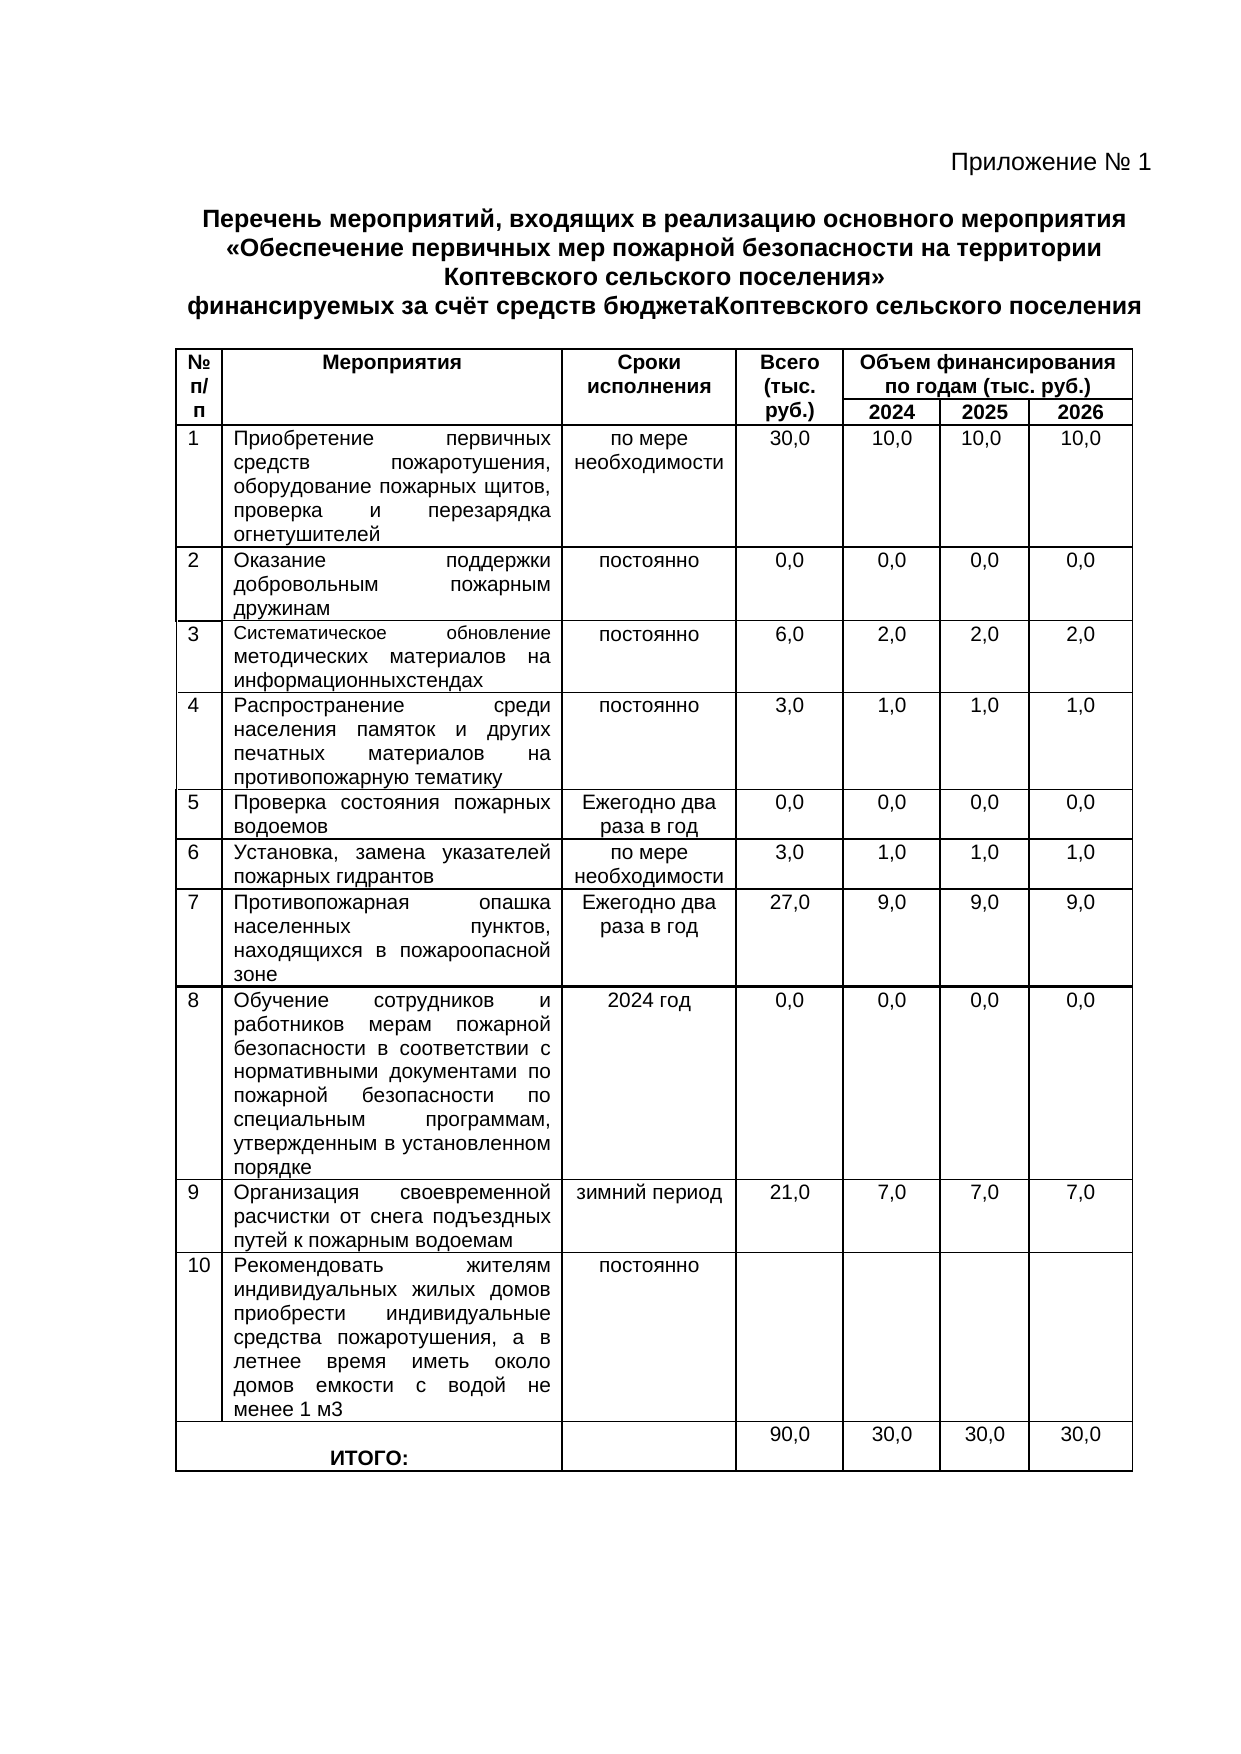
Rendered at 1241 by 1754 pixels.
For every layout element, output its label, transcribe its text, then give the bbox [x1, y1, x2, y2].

table_cell 2,0 [1030, 621, 1132, 692]
table_cell 0,0 [1030, 988, 1132, 1179]
table_cell 1,0 [1030, 693, 1132, 788]
table_cell 0,0 [1030, 548, 1132, 620]
table_header № п/п [177, 350, 221, 424]
table_cell зимний период [563, 1180, 735, 1252]
table_cell 4 [177, 693, 221, 788]
table_cell Оказание поддержки добровольным пожарным дружинам [223, 548, 561, 620]
table_cell Обучение сотрудников и работников мерам пожарной безопасности в соответствии с нормативными документами по пожарной безопасности по специальным программам, утвержденным в установленном порядке [223, 988, 561, 1179]
table_cell 27,0 [737, 890, 842, 985]
table_cell [1030, 1253, 1132, 1421]
table_cell постоянно [563, 621, 735, 692]
table_cell постоянно [563, 1253, 735, 1421]
table_cell 7,0 [844, 1180, 939, 1252]
table_cell 0,0 [737, 548, 842, 620]
table_cell 2 [177, 548, 221, 620]
table_cell постоянно [563, 548, 735, 620]
table_cell 7 [177, 890, 221, 985]
table_cell [563, 1422, 735, 1470]
table_cell Проверка состояния пожарных водоемов [223, 790, 561, 837]
table_cell 2024 год [563, 988, 735, 1179]
table_cell ИТОГО: [177, 1422, 561, 1470]
table_cell 30,0 [941, 1422, 1028, 1470]
table_cell 2026 [1030, 400, 1132, 424]
table_cell 30,0 [737, 426, 842, 546]
table_cell Рекомендовать жителям индивидуальных жилых домов приобрести индивидуальные средства пожаротушения, а в летнее время иметь около домов емкости с водой не менее [223, 1253, 561, 1421]
table_cell [737, 1253, 842, 1421]
table_cell 8 [177, 988, 221, 1179]
table_cell 2,0 [941, 621, 1028, 692]
table_cell 0,0 [737, 988, 842, 1179]
table_cell 6,0 [737, 621, 842, 692]
table_cell 90,0 [737, 1422, 842, 1470]
table_cell 1,0 [941, 840, 1028, 887]
table_cell Распространение среди населения памяток и других печатных материалов на противопожарную тематику [223, 693, 561, 788]
table_cell по мере необходимости [563, 840, 735, 887]
table_cell 10,0 [941, 426, 1028, 546]
table_cell 0,0 [1030, 790, 1132, 837]
table_cell 10 [177, 1253, 221, 1421]
table_cell Ежегодно два раза в год [563, 890, 735, 985]
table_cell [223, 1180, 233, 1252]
table_cell 2025 [941, 400, 1028, 424]
table_cell 5 [177, 790, 221, 837]
text Приложение № 1 [177, 147, 1152, 176]
table_cell постоянно [563, 693, 735, 788]
table_cell 1,0 [941, 693, 1028, 788]
table_cell 7,0 [941, 1180, 1028, 1252]
text Перечень мероприятий, входящих в реализацию основного мероприятия «Обеспечение первичных мер пожарной безопасности на территории Коптевского сельского поселения» [177, 204, 1152, 291]
table_cell 1 [177, 426, 221, 546]
table_cell 9,0 [1030, 890, 1132, 985]
table_cell 30,0 [844, 1422, 939, 1470]
table_cell Противопожарная опашка населенных пунктов, находящихся в пожароопасной зоне [223, 890, 561, 985]
table_cell 9,0 [844, 890, 939, 985]
table_header Всего (тыс. руб.) [737, 350, 842, 424]
table_cell 3,0 [737, 840, 842, 887]
table_cell Установка, замена указателей пожарных гидрантов [223, 840, 561, 887]
table_header Сроки исполнения [563, 350, 735, 424]
table_cell Приобретение первичных средств пожаротушения, оборудование пожарных щитов, проверка и перезарядка огнетушителей [223, 426, 561, 546]
table_cell Систематическое обновление методических материалов на информационныхстендах [223, 621, 561, 692]
table_cell 1,0 [844, 840, 939, 887]
table_cell 0,0 [844, 988, 939, 1179]
table_cell 1,0 [844, 693, 939, 788]
text финансируемых за счёт средств бюджетаКоптевского сельского поселения [177, 291, 1152, 319]
table_cell 0,0 [844, 790, 939, 837]
table_cell [941, 1253, 1028, 1421]
table_cell 2024 [844, 400, 939, 424]
table_cell 1,0 [1030, 840, 1132, 887]
table_cell [844, 1253, 939, 1421]
table_cell 3 [177, 621, 221, 692]
table_cell 10,0 [1030, 426, 1132, 546]
table_header Мероприятия [223, 350, 561, 424]
table_cell 7,0 [1030, 1180, 1132, 1252]
table_cell 9,0 [941, 890, 1028, 985]
table_header Объем финансирования по годам (тыс. руб.) [844, 350, 1132, 398]
table_cell 30,0 [1030, 1422, 1132, 1470]
table_cell 9 [177, 1180, 221, 1252]
table_cell 0,0 [941, 988, 1028, 1179]
table_cell 21,0 [737, 1180, 842, 1252]
table_cell 10,0 [844, 426, 939, 546]
table_cell по мере необходимости [563, 426, 735, 546]
table_cell 6 [177, 840, 221, 887]
table_cell 3,0 [737, 693, 842, 788]
table_cell 0,0 [844, 548, 939, 620]
table_cell 2,0 [844, 621, 939, 692]
table_cell 0,0 [737, 790, 842, 837]
table_cell Ежегодно два раза в год [563, 790, 735, 837]
table_cell 0,0 [941, 790, 1028, 837]
table_cell 0,0 [941, 548, 1028, 620]
